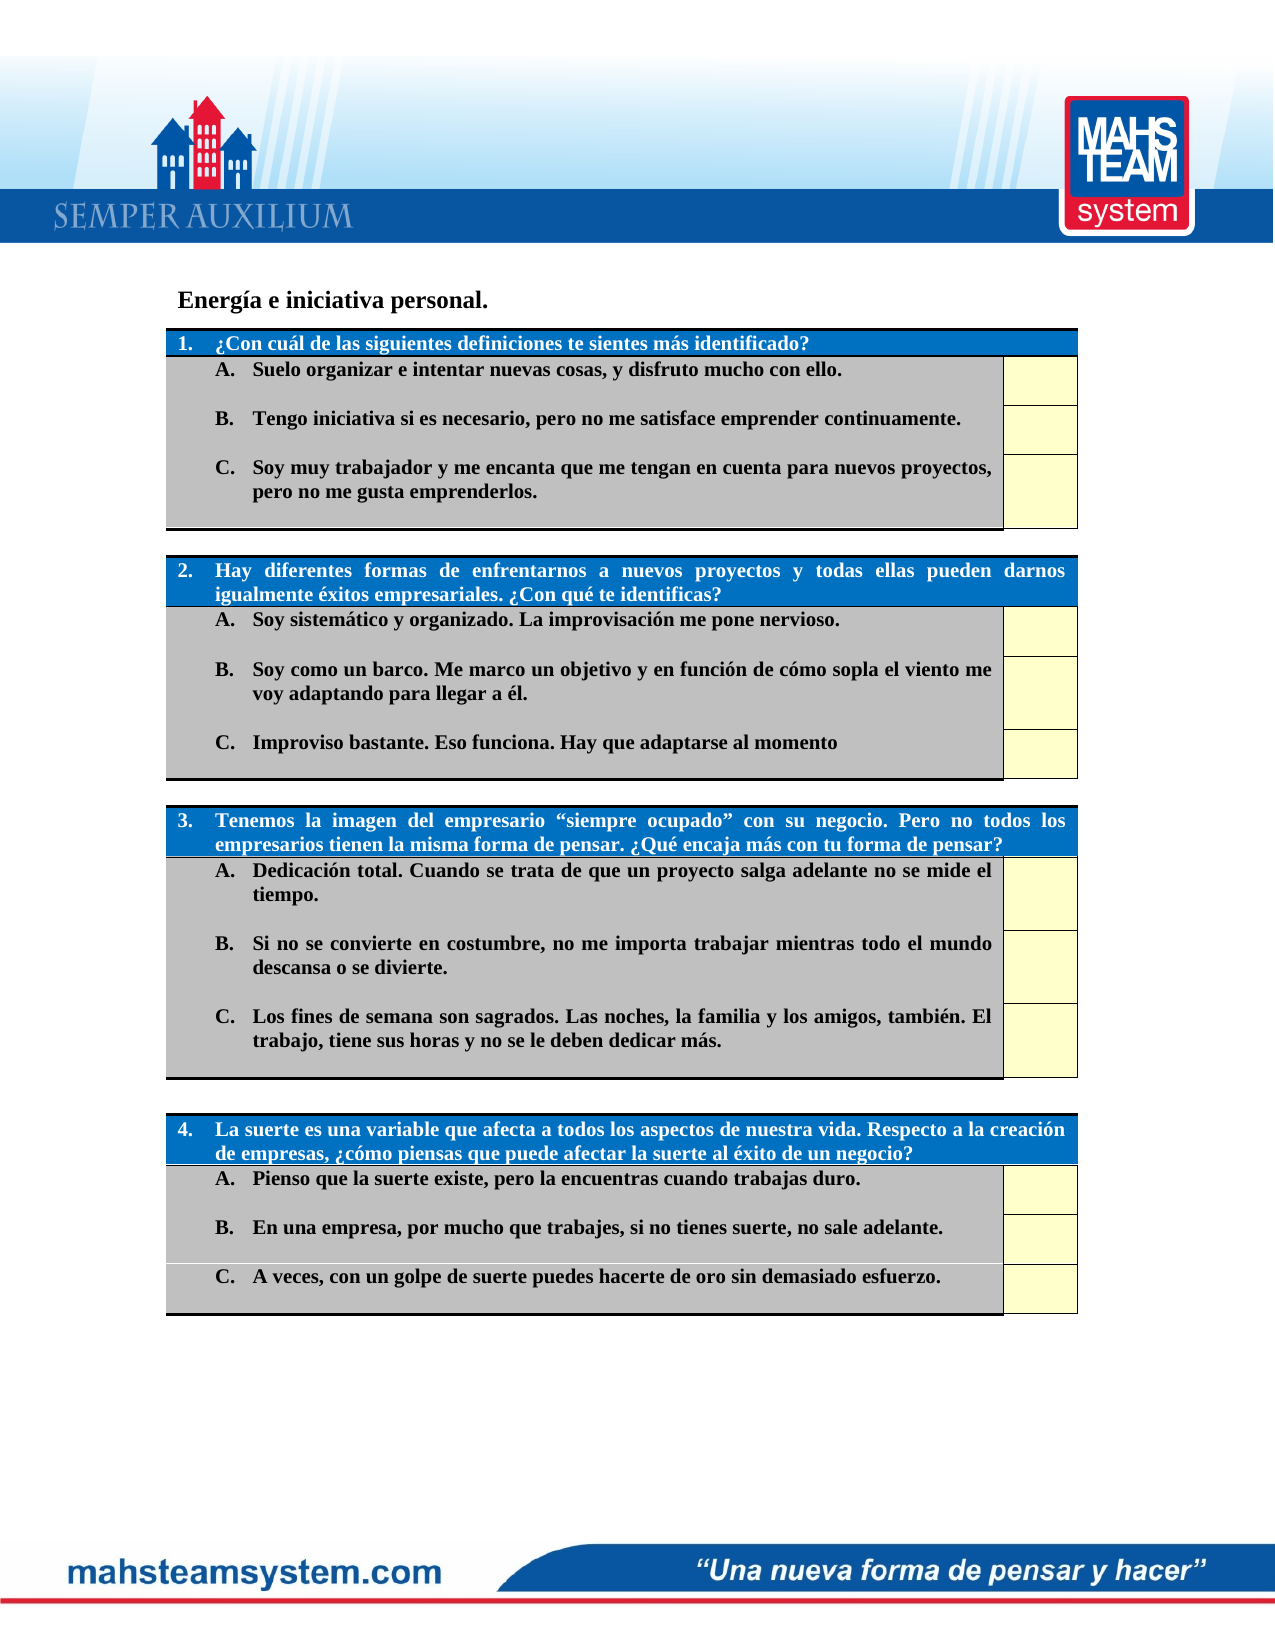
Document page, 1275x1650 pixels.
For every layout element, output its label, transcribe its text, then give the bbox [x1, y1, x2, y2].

table_header [1004, 331, 1078, 355]
table_header Hay diferentes formas de enfrentarnos a nuevos proyectos y todas ellas pueden darnos igualmente éxitos empresariales. ¿Con qué te identificas? [166, 558, 1078, 606]
table_cell [1004, 1265, 1077, 1313]
table_cell Pienso que la suerte existe, pero la encuentras cuando trabajas duro. [166, 1166, 1003, 1214]
table_cell [1004, 1166, 1077, 1214]
table_cell Improviso bastante. Eso funciona. Hay que adaptarse al momento [166, 729, 1003, 778]
table_cell Soy como un barco. Me marco un objetivo y en función de cómo sopla el viento me voy adaptando para llegar a él. [166, 656, 1003, 729]
table_cell [1004, 657, 1077, 729]
table_cell Si no se convierte en costumbre, no me importa trabajar mientras todo el mundo descansa o se divierte. [166, 930, 1003, 1003]
table_cell [1004, 931, 1077, 1003]
table_cell Suelo organizar e intentar nuevas cosas, y disfruto mucho con ello. [166, 357, 1003, 405]
table_cell Dedicación total. Cuando se trata de que un proyecto salga adelante no se mide el tiempo. [166, 858, 1003, 930]
table_cell Soy sistemático y organizado. La improvisación me pone nervioso. [166, 607, 1003, 656]
table_cell [1004, 1004, 1077, 1077]
table_cell Los fines de semana son sagrados. Las noches, la familia y los amigos, también. El trabajo, tiene sus horas y no se le deben dedicar más. [166, 1003, 1003, 1077]
table_cell Tengo iniciativa si es necesario, pero no me satisface emprender continuamente. [166, 405, 1003, 454]
table_cell [1004, 730, 1077, 778]
table_cell Soy muy trabajador y me encanta que me tengan en cuenta para nuevos proyectos, pero no me gusta emprenderlos. [166, 454, 1003, 527]
table_cell [1004, 858, 1077, 930]
table_header ¿Con cuál de las siguientes definiciones te sientes más identificado? [166, 331, 1004, 355]
table_cell [1004, 455, 1077, 527]
table_header Tenemos la imagen del empresario “siempre ocupado” con su negocio. Pero no todos los empresarios tienen la misma forma de pensar. ¿Qué encaja más con tu forma de pensar? [166, 808, 1078, 856]
text Energía e iniciativa personal. [177, 285, 1098, 314]
table_cell [1004, 406, 1077, 454]
picture [0, 1541, 1275, 1607]
table_cell [1004, 1215, 1077, 1263]
table_cell [1004, 607, 1077, 656]
table_cell En una empresa, por mucho que trabajes, si no tienes suerte, no sale adelante. [166, 1214, 1003, 1263]
table_cell [1004, 357, 1077, 405]
table_cell A veces, con un golpe de suerte puedes hacerte de oro sin demasiado esfuerzo. [166, 1264, 1003, 1313]
picture [0, 53, 1274, 249]
table_header La suerte es una variable que afecta a todos los aspectos de nuestra vida. Respecto a la creación de empresas, ¿cómo piensas que puede afectar la suerte al éxito de un negocio? [166, 1116, 1078, 1164]
